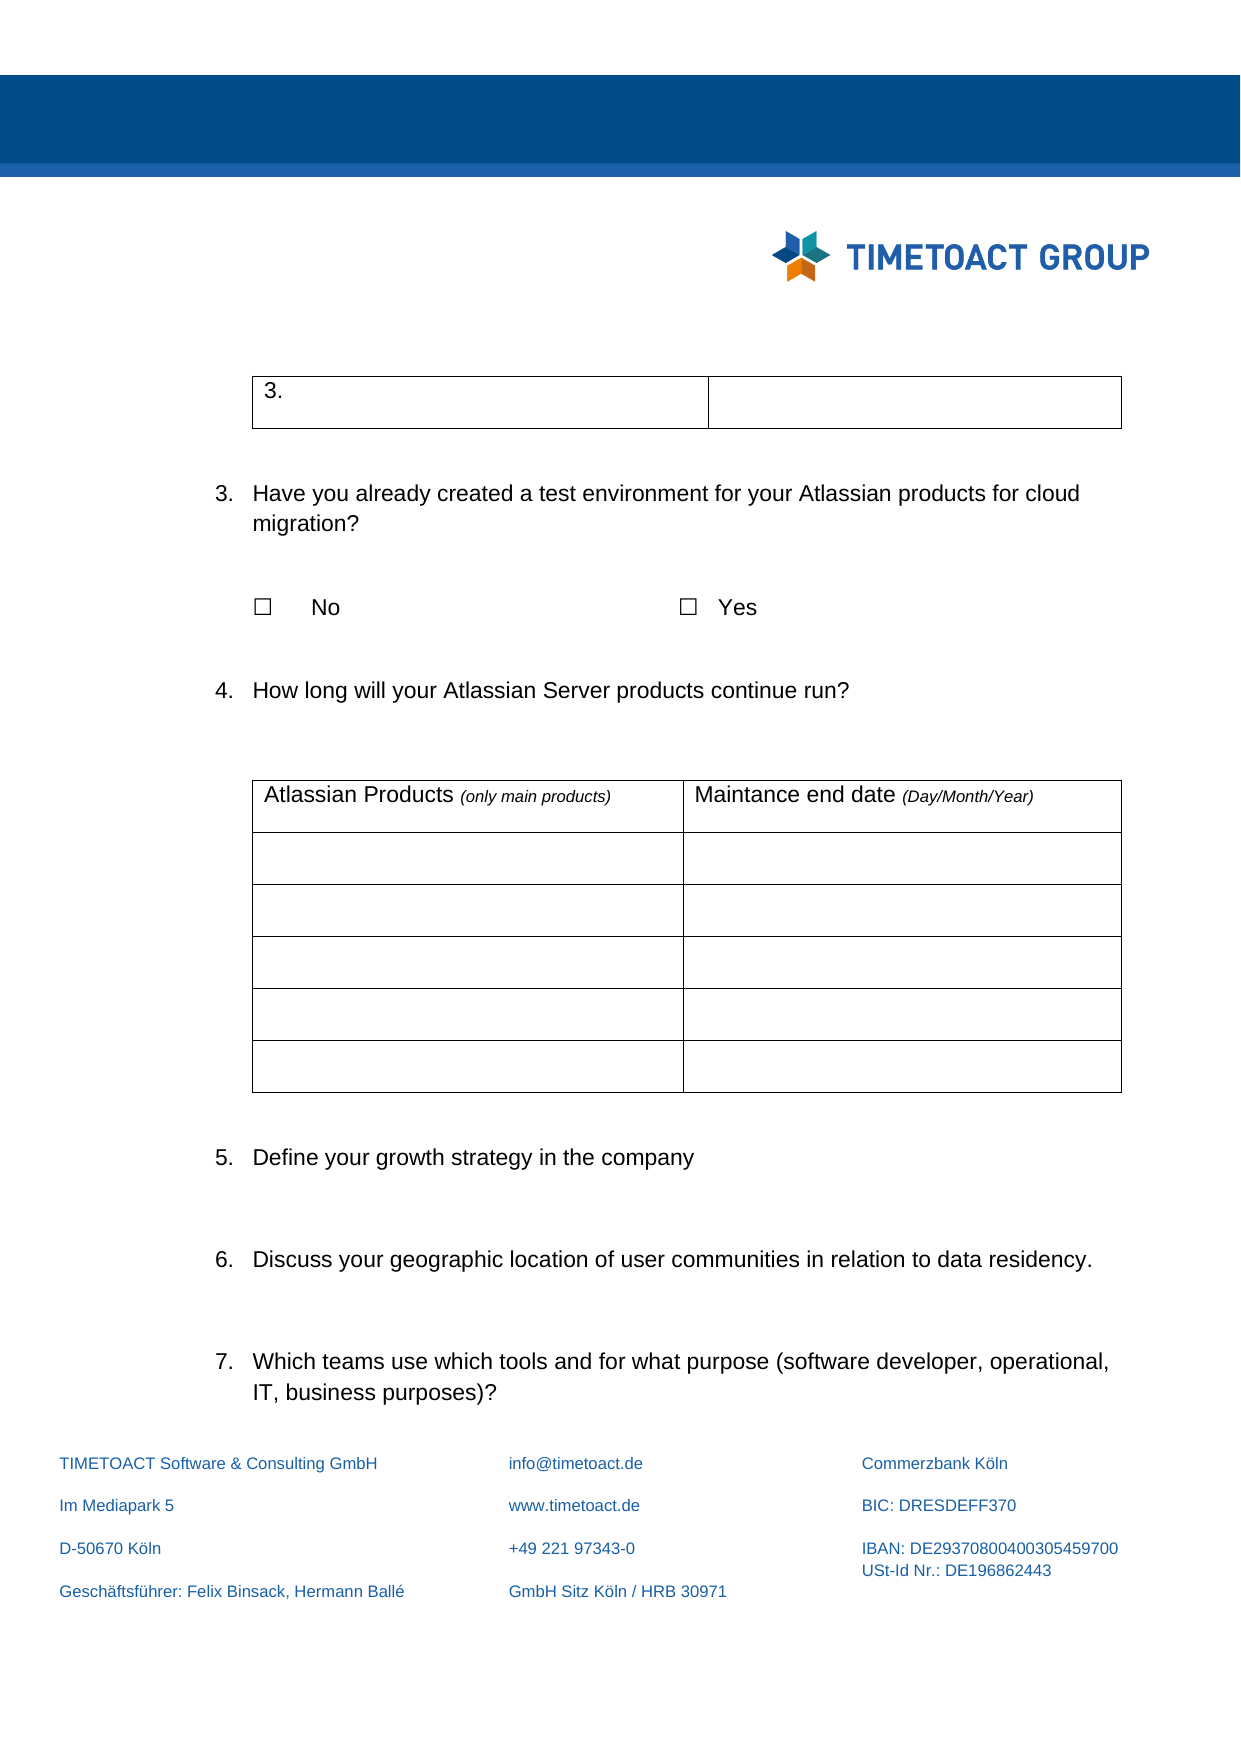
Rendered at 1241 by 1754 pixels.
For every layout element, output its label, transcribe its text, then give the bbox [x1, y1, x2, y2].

table_cell [253, 833, 683, 884]
table_cell [684, 1041, 1121, 1092]
table_cell [684, 885, 1121, 936]
list Define your growth strategy in the company [215, 1144, 1122, 1171]
list Which teams use which tools and for what purpose (software developer, operational, IT, business purposes)? [215, 1348, 1122, 1405]
text No Yes [252, 561, 1122, 653]
list Have you already created a test environment for your Atlassian products for cloud migration? [215, 480, 1122, 536]
table_cell [709, 377, 1121, 428]
table_cell [684, 937, 1121, 988]
table_cell [684, 833, 1121, 884]
table_cell [684, 989, 1121, 1040]
table_cell [253, 1041, 683, 1092]
picture [0, 75, 1241, 282]
list How long will your Atlassian Server products continue run? [215, 677, 1122, 704]
table_cell [253, 937, 683, 988]
table_header Maintance end date (Day/Month/Year) [684, 781, 1121, 832]
table_cell 3. [253, 377, 708, 428]
table_cell [253, 989, 683, 1040]
list Discuss your geographic location of user communities in relation to data residency. [215, 1246, 1122, 1273]
table_cell [253, 885, 683, 936]
table_header Atlassian Products (only main products) [253, 781, 683, 832]
